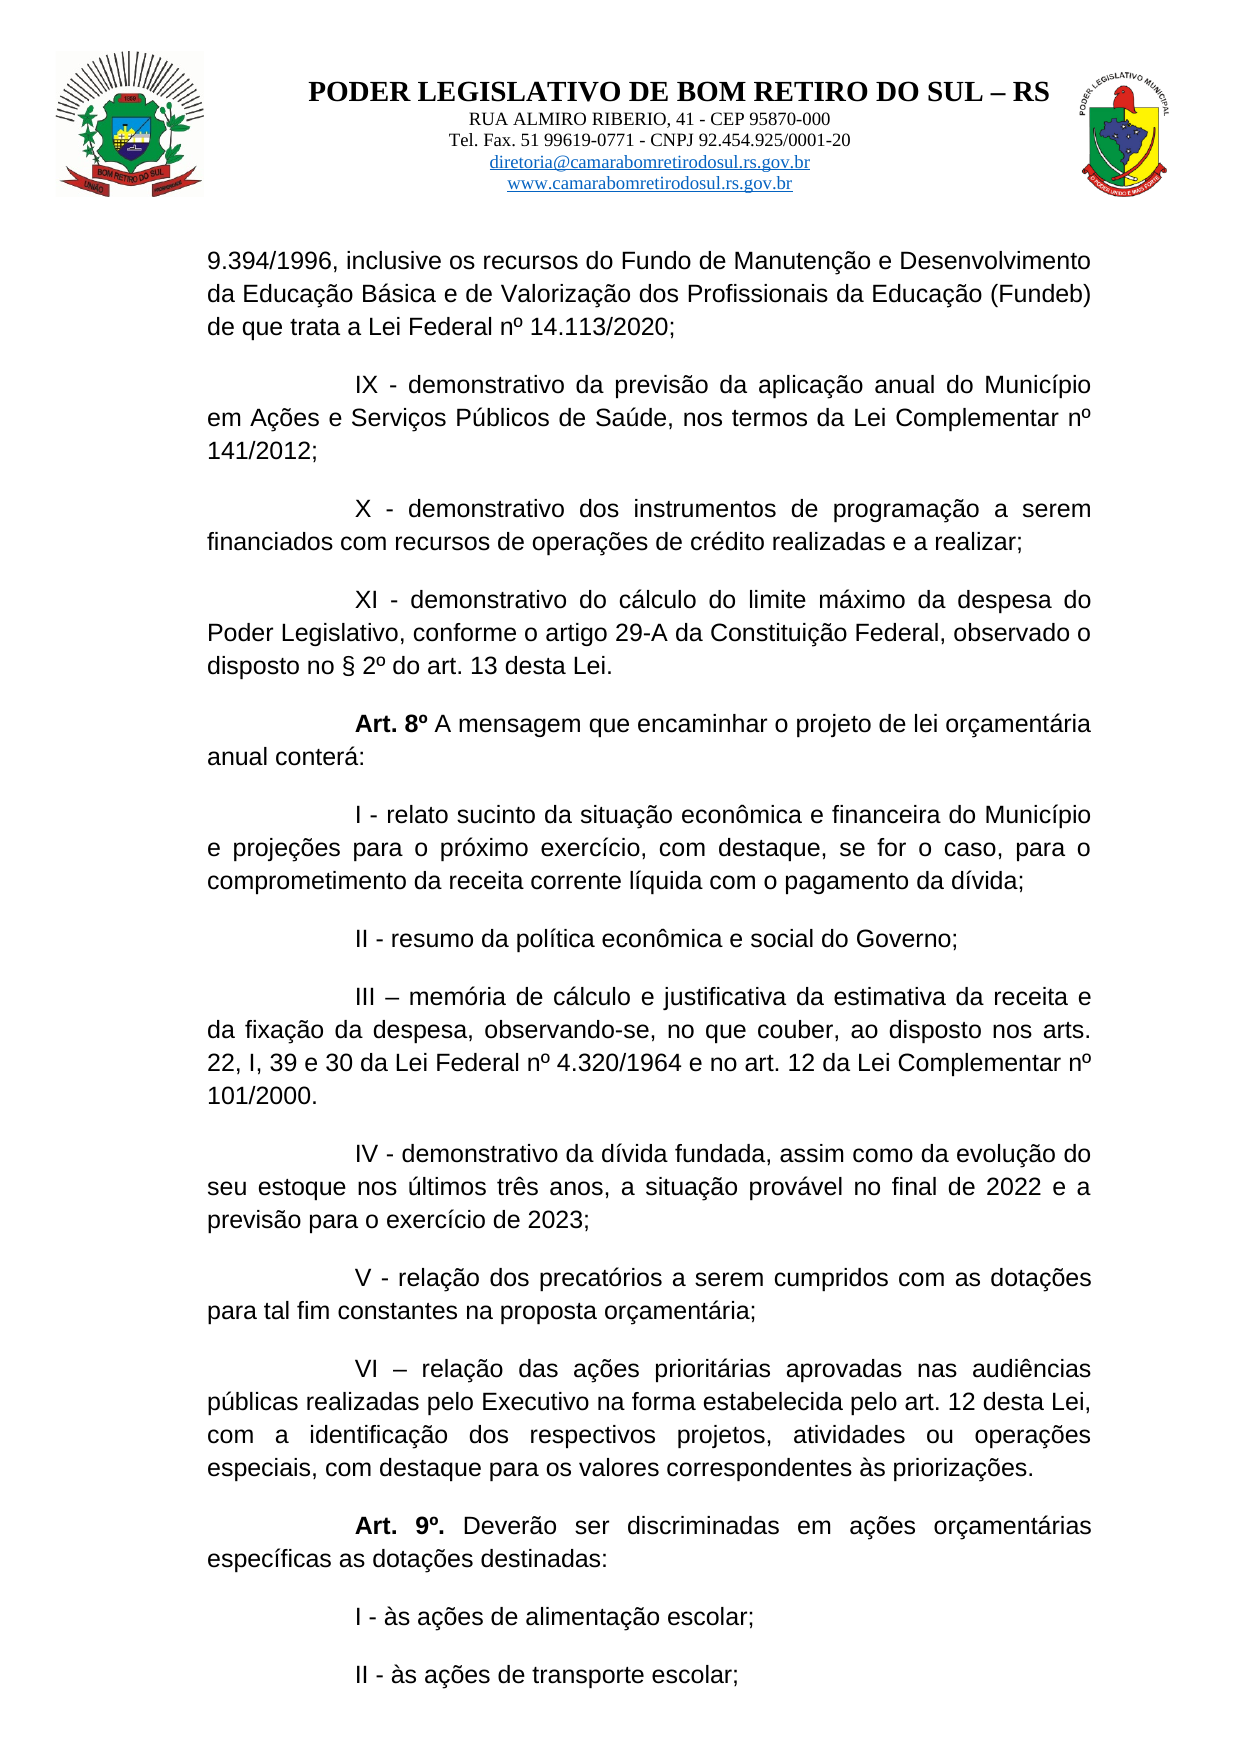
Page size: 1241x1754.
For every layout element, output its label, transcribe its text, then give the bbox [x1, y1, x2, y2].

text IV - demonstrativo da dívida fundada, assim como da evolução do seu estoque nos últimos três anos, a situação provável no final de 2022 e a previsão para o exercício de 2023; [207, 1139, 1093, 1234]
text Art. 8º A mensagem que encaminhar o projeto de lei orçamentária anual conterá: [207, 709, 1093, 771]
text III – memória de cálculo e justificativa da estimativa da receita e da fixação da despesa, observando-se, no que couber, ao disposto nos arts. 22, I, 39 e 30 da Lei Federal nº 4.320/1964 e no art. 12 da Lei Complementar nº 101/2000. [207, 982, 1093, 1110]
text XI - demonstrativo do cálculo do limite máximo da despesa do Poder Legislativo, conforme o artigo 29-A da Constituição Federal, observado o disposto no § 2º do art. 13 desta Lei. [207, 585, 1093, 680]
text I - às ações de alimentação escolar; [207, 1602, 1093, 1631]
text X - demonstrativo dos instrumentos de programação a serem financiados com recursos de operações de crédito realizadas e a realizar; [207, 494, 1093, 556]
text Art. 9º. Deverão ser discriminadas em ações orçamentárias específicas as dotações destinadas: [207, 1511, 1093, 1573]
text VI – relação das ações prioritárias aprovadas nas audiências públicas realizadas pelo Executivo na forma estabelecida pelo art. 12 desta Lei, com a identificação dos respectivos projetos, atividades ou operações especiais, com destaque para os valores correspondentes às priorizações. [207, 1354, 1093, 1482]
text II - resumo da política econômica e social do Governo; [207, 924, 1093, 953]
text V - relação dos precatórios a serem cumpridos com as dotações para tal fim constantes na proposta orçamentária; [207, 1263, 1093, 1325]
picture [55, 51, 204, 197]
picture [1079, 72, 1169, 197]
text IX - demonstrativo da previsão da aplicação anual do Município em Ações e Serviços Públicos de Saúde, nos termos da Lei Complementar nº 141/2012; [207, 370, 1093, 464]
text II - às ações de transporte escolar; [207, 1660, 1093, 1689]
text I - relato sucinto da situação econômica e financeira do Município e projeções para o próximo exercício, com destaque, se for o caso, para o comprometimento da receita corrente líquida com o pagamento da dívida; [207, 800, 1093, 895]
